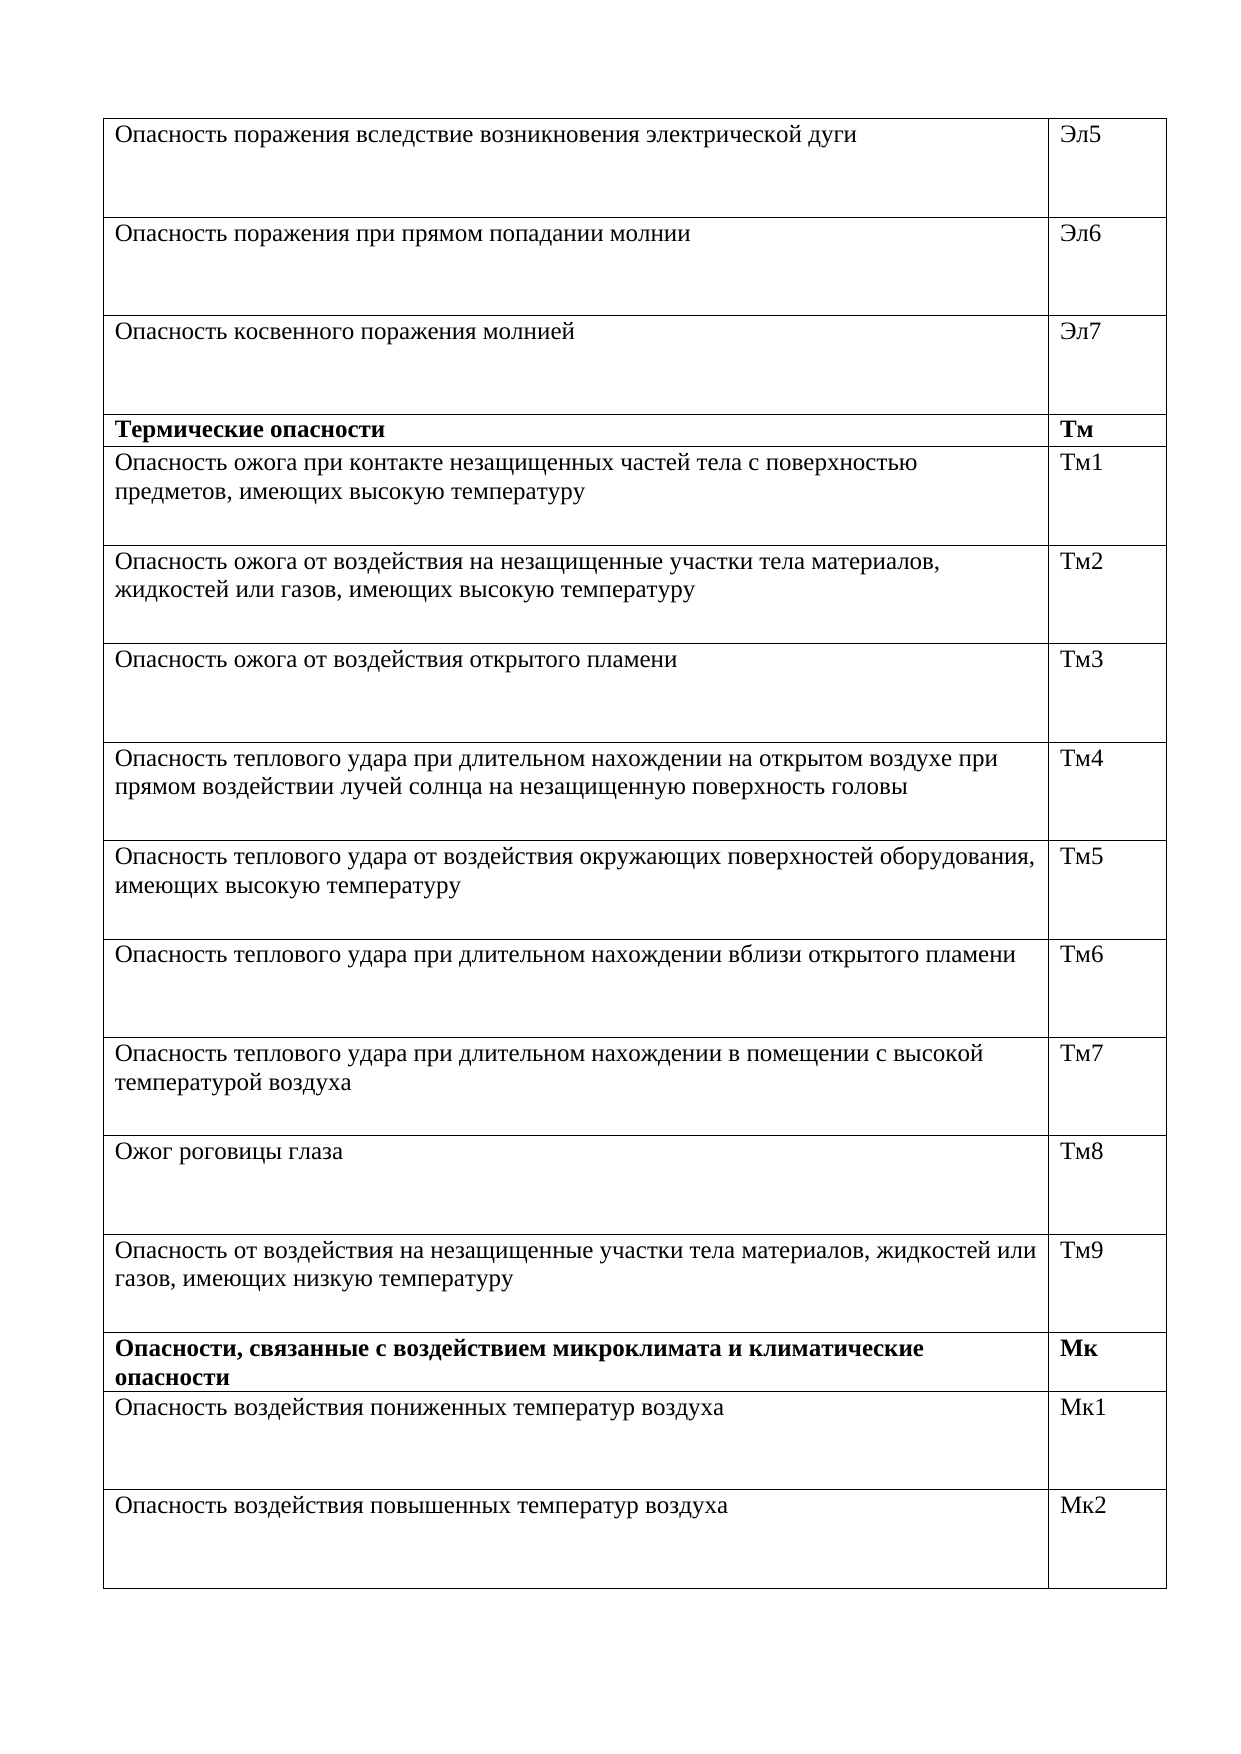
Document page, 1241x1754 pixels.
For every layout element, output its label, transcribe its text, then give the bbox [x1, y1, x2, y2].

table_cell Опасности, связанные с воздействием микроклимата и климатические опасности [104, 1333, 1048, 1391]
table_cell Термические опасности [104, 415, 1048, 446]
table_cell Эл5 [1049, 119, 1166, 217]
table_cell Тм7 [1049, 1038, 1166, 1135]
table_cell Тм4 [1049, 743, 1166, 840]
table_cell Тм1 [1049, 447, 1166, 545]
table_cell Эл7 [1049, 316, 1166, 413]
table_cell Мк1 [1049, 1392, 1166, 1489]
table_cell Опасность ожога при контакте незащищенных частей тела с поверхностью предметов, имеющих высокую температуру [104, 447, 1048, 545]
table_cell Опасность поражения при прямом попадании молнии [104, 218, 1048, 315]
table_cell Тм9 [1049, 1235, 1166, 1332]
table_cell Опасность теплового удара при длительном нахождении вблизи открытого пламени [104, 940, 1048, 1037]
table_cell Тм2 [1049, 546, 1166, 643]
table_cell Опасность воздействия пониженных температур воздуха [104, 1392, 1048, 1489]
table_cell Мк2 [1049, 1490, 1166, 1588]
table_cell Тм [1049, 415, 1166, 446]
table_cell Опасность поражения вследствие возникновения электрической дуги [104, 119, 1048, 217]
table_cell Тм6 [1049, 940, 1166, 1037]
table_cell Опасность воздействия повышенных температур воздуха [104, 1490, 1048, 1588]
table_cell Опасность теплового удара при длительном нахождении на открытом воздухе при прямом воздействии лучей солнца на незащищенную поверхность головы [104, 743, 1048, 840]
table_cell Тм3 [1049, 644, 1166, 742]
table_cell Опасность ожога от воздействия открытого пламени [104, 644, 1048, 742]
table_cell Опасность косвенного поражения молнией [104, 316, 1048, 413]
table_cell Эл6 [1049, 218, 1166, 315]
table_cell Тм5 [1049, 841, 1166, 938]
table_cell Опасность от воздействия на незащищенные участки тела материалов, жидкостей или газов, имеющих низкую температуру [104, 1235, 1048, 1332]
table_cell Ожог роговицы глаза [104, 1136, 1048, 1234]
table_cell Опасность ожога от воздействия на незащищенные участки тела материалов, жидкостей или газов, имеющих высокую температуру [104, 546, 1048, 643]
table_cell Тм8 [1049, 1136, 1166, 1234]
table_cell Опасность теплового удара при длительном нахождении в помещении с высокой температурой воздуха [104, 1038, 1048, 1135]
table_cell Опасность теплового удара от воздействия окружающих поверхностей оборудования, имеющих высокую температуру [104, 841, 1048, 938]
table_cell Мк [1049, 1333, 1166, 1391]
